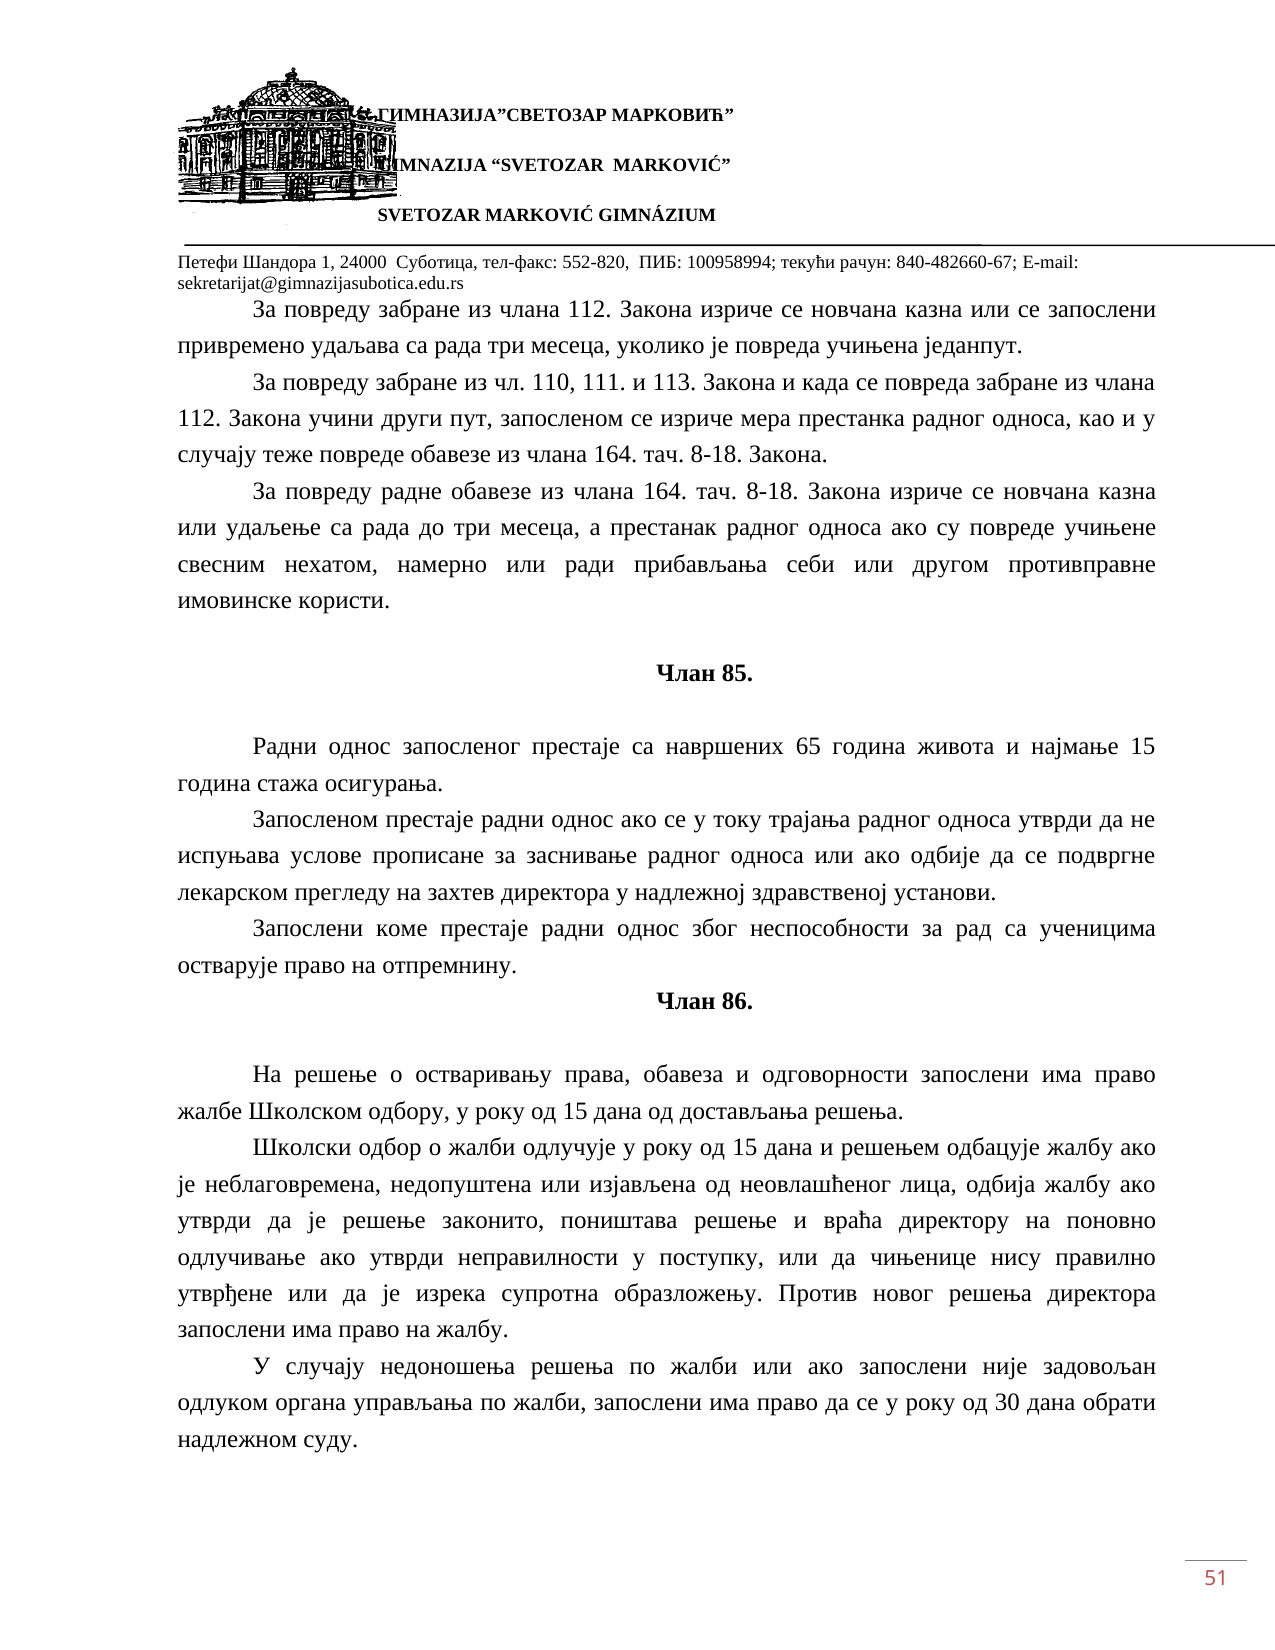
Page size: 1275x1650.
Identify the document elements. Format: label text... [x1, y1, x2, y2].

picture [165, 56, 410, 226]
text Мере за теже повреде обавезе запосленог и повреду забране су новчана казна, удаљење са рада и престанак радног односа. [177, 695, 1157, 760]
text Радни однос запосленог престаје са навршених 65 година живота и најмање 15 година стажа осигурања. [177, 1351, 1157, 1416]
text Запослени се обавезно изјашњава на наводе из закључка у року од осам дана од пријема закључка, мора бити саслушан и износи одбрану сам или преко заступника, а за расправу може доставити и писмену одбрану. [177, 403, 1157, 505]
text Члан 85. [177, 1278, 1157, 1307]
text За повреду забране из чл. 110, 111. и 113. Закона и када се повреда забране из члана 112. Закона учини други пут, запосленом се изриче мера престанка радног односа, као и у случају теже повреде обавезе из члана 164. тач. 8-18. Закона. [177, 986, 1157, 1088]
text За повреду забране из члана 112. Закона изриче се новчана казна или се запослени привремено удаљава са рада три месеца, уколико је повреда учињена једанпут. [177, 913, 1157, 979]
text Поступак је јаван, осим у случајевима прописаним Законом. [177, 585, 1157, 614]
text Новчана казна за тежу повреду обавезе изриче се у висини 20-35% од плате исплаћене у месецу у коме је одлука донета, у трајању до шест месеци. [177, 841, 1157, 906]
text Дисциплински поступак се покреће и води за учињену тежу повреду обавезе прописану Законом и за повреде забране из чл. 110-113. Закона. Покреће га директор писменим закључком, доноси решење и изриче меру. [177, 294, 1157, 395]
text За лакшу повреду обавезе изриче се опомена и новчана казна у висини до 20% од плате за месец у коме је одлука донета, у трајању до три месеца. [177, 768, 1157, 833]
text По спроведеном поступку, доноси се решење којим се запосленом изриче мера, или којим се ослобађа одговорности, или се поступак обуставља. [177, 622, 1157, 687]
text За повреду радне обавезе из члана 164. тач. 8-18. Закона изриче се новчана казна или удаљење са рада до три месеца, а престанак радног односа ако су повреде учињене свесним нехатом, намерно или ради прибављања себи или другом противправне имовинске користи. [177, 1096, 1157, 1234]
text Расправа се одржава без присуства запосленог који је уредно позван, али се није одазвао. [177, 512, 1157, 578]
